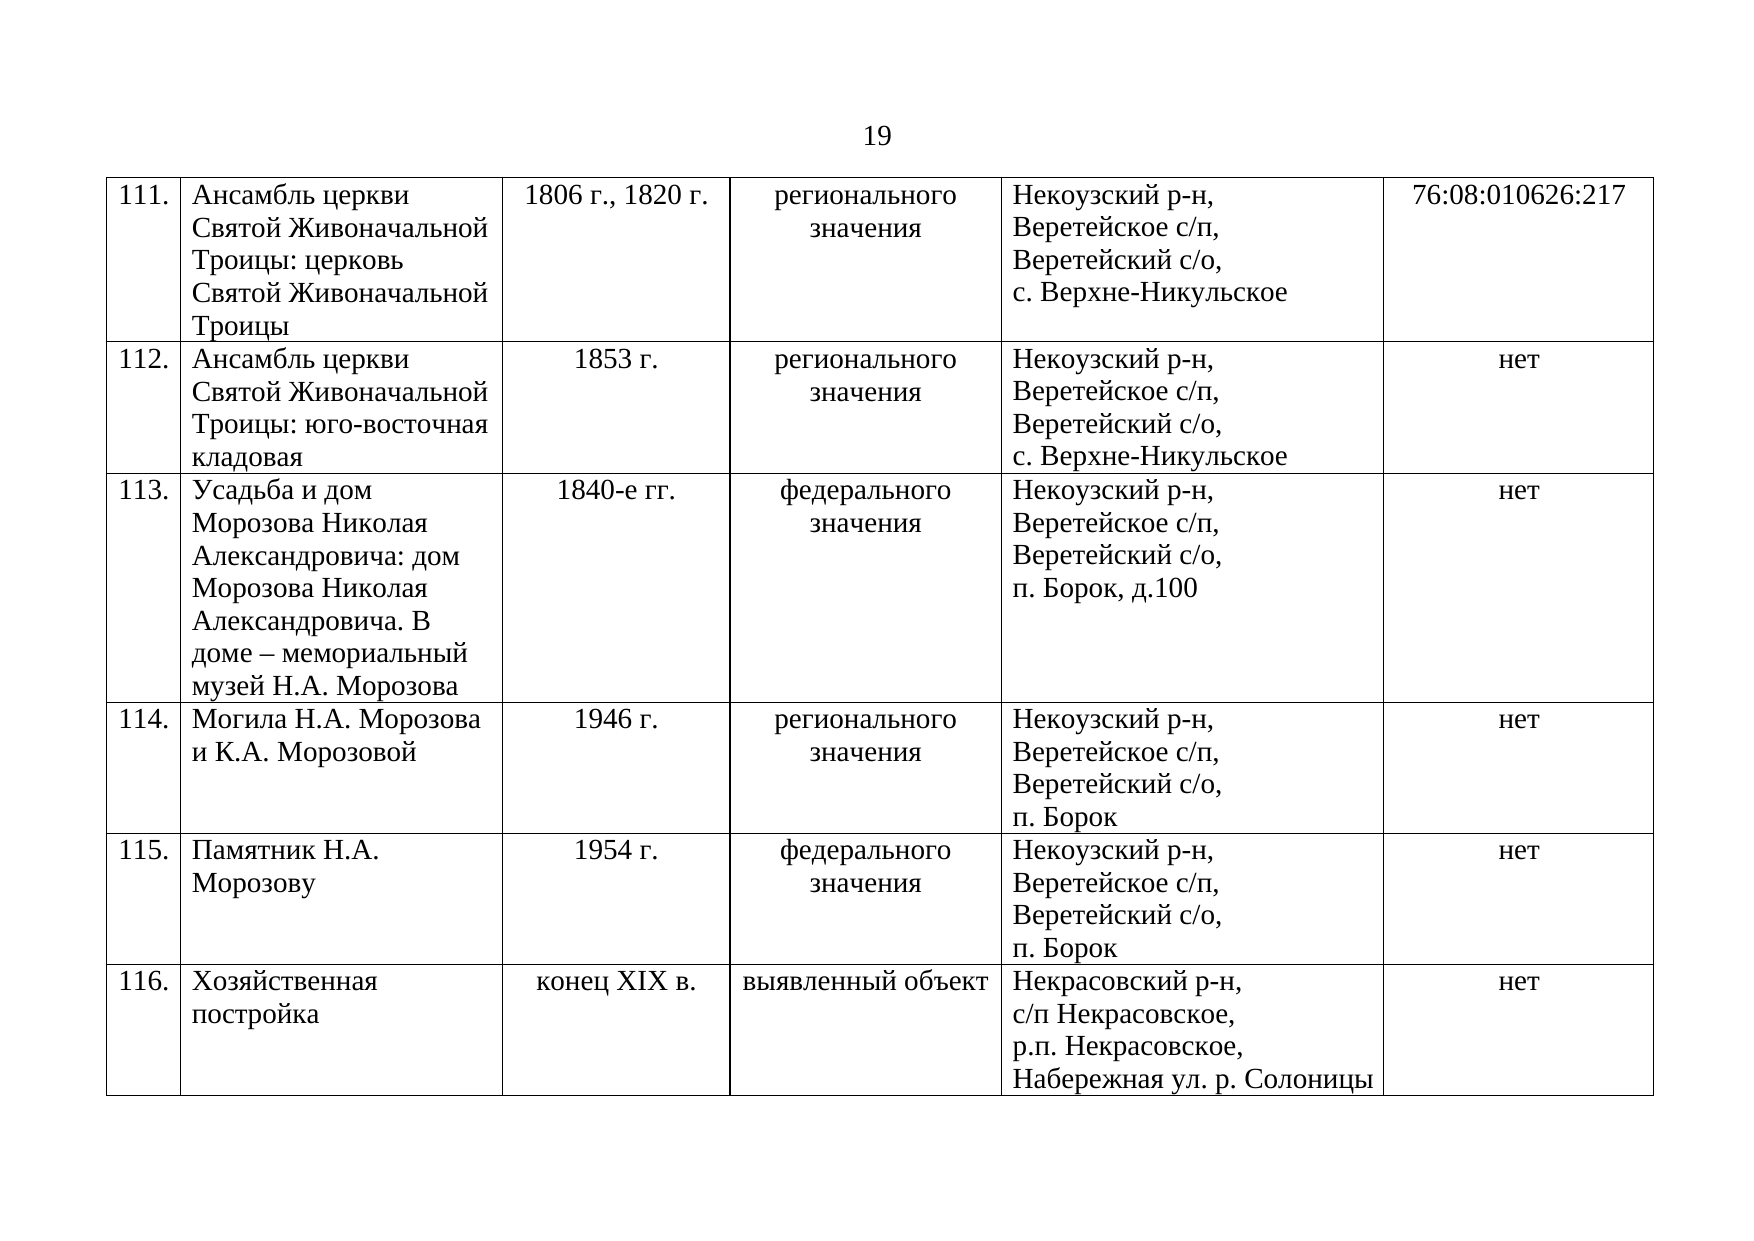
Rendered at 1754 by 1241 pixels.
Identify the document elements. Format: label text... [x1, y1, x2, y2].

table_cell регионального значения [731, 342, 1001, 472]
table_cell нет [1384, 834, 1653, 964]
table_cell выявленный объект [731, 965, 1001, 1095]
table_cell Хозяйственная постройка [181, 965, 502, 1095]
table_cell конец XIX в. [503, 965, 729, 1095]
table_cell Некоузский р-н, Веретейское с/п, Веретейский с/о, п. Борок, д.100 [1002, 474, 1383, 702]
table_cell Памятник Н.А. Морозову [181, 834, 502, 964]
table_cell нет [1384, 474, 1653, 702]
table_cell 1853 г. [503, 342, 729, 472]
table_cell федерального значения [731, 834, 1001, 964]
table_cell нет [1384, 342, 1653, 472]
table_header Некоузский р-н, Веретейское с/п, Веретейский с/о, с. Верхне-Никульское [1002, 178, 1383, 341]
table_cell Некоузский р-н, Веретейское с/п, Веретейский с/о, с. Верхне-Никульское [1002, 342, 1383, 472]
table_cell 1840-е гг. [503, 474, 729, 702]
table_cell Некоузский р-н, Веретейское с/п, Веретейский с/о, п. Борок [1002, 703, 1383, 833]
table_cell нет [1384, 703, 1653, 833]
table_cell 112. [107, 342, 180, 472]
table_cell регионального значения [731, 703, 1001, 833]
table_cell Некоузский р-н, Веретейское с/п, Веретейский с/о, п. Борок [1002, 834, 1383, 964]
table_header 76:08:010626:217 [1384, 178, 1653, 341]
table_header Ансамбль церкви Святой Живоначальной Троицы: церковь Святой Живоначальной Троицы [181, 178, 502, 341]
table_cell 114. [107, 703, 180, 833]
table_cell нет [1384, 965, 1653, 1095]
table_header 1806 г., 1820 г. [503, 178, 729, 341]
table_cell Усадьба и дом Морозова Николая Александровича: дом Морозова Николая Александровича. В доме – мемориальный музей Н.А. Морозова [181, 474, 502, 702]
table_cell 113. [107, 474, 180, 702]
table_cell Некрасовский р-н, с/п Некрасовское, р.п. Некрасовское, Набережная ул. р. Солоницы [1002, 965, 1383, 1095]
table_header 111. [107, 178, 180, 341]
table_cell федерального значения [731, 474, 1001, 702]
table_cell Ансамбль церкви Святой Живоначальной Троицы: юго-восточная кладовая [181, 342, 502, 472]
table_cell Могила Н.А. Морозова и К.А. Морозовой [181, 703, 502, 833]
table_cell 115. [107, 834, 180, 964]
table_cell 1946 г. [503, 703, 729, 833]
table_header регионального значения [731, 178, 1001, 341]
table_cell 116. [107, 965, 180, 1095]
table_cell 1954 г. [503, 834, 729, 964]
